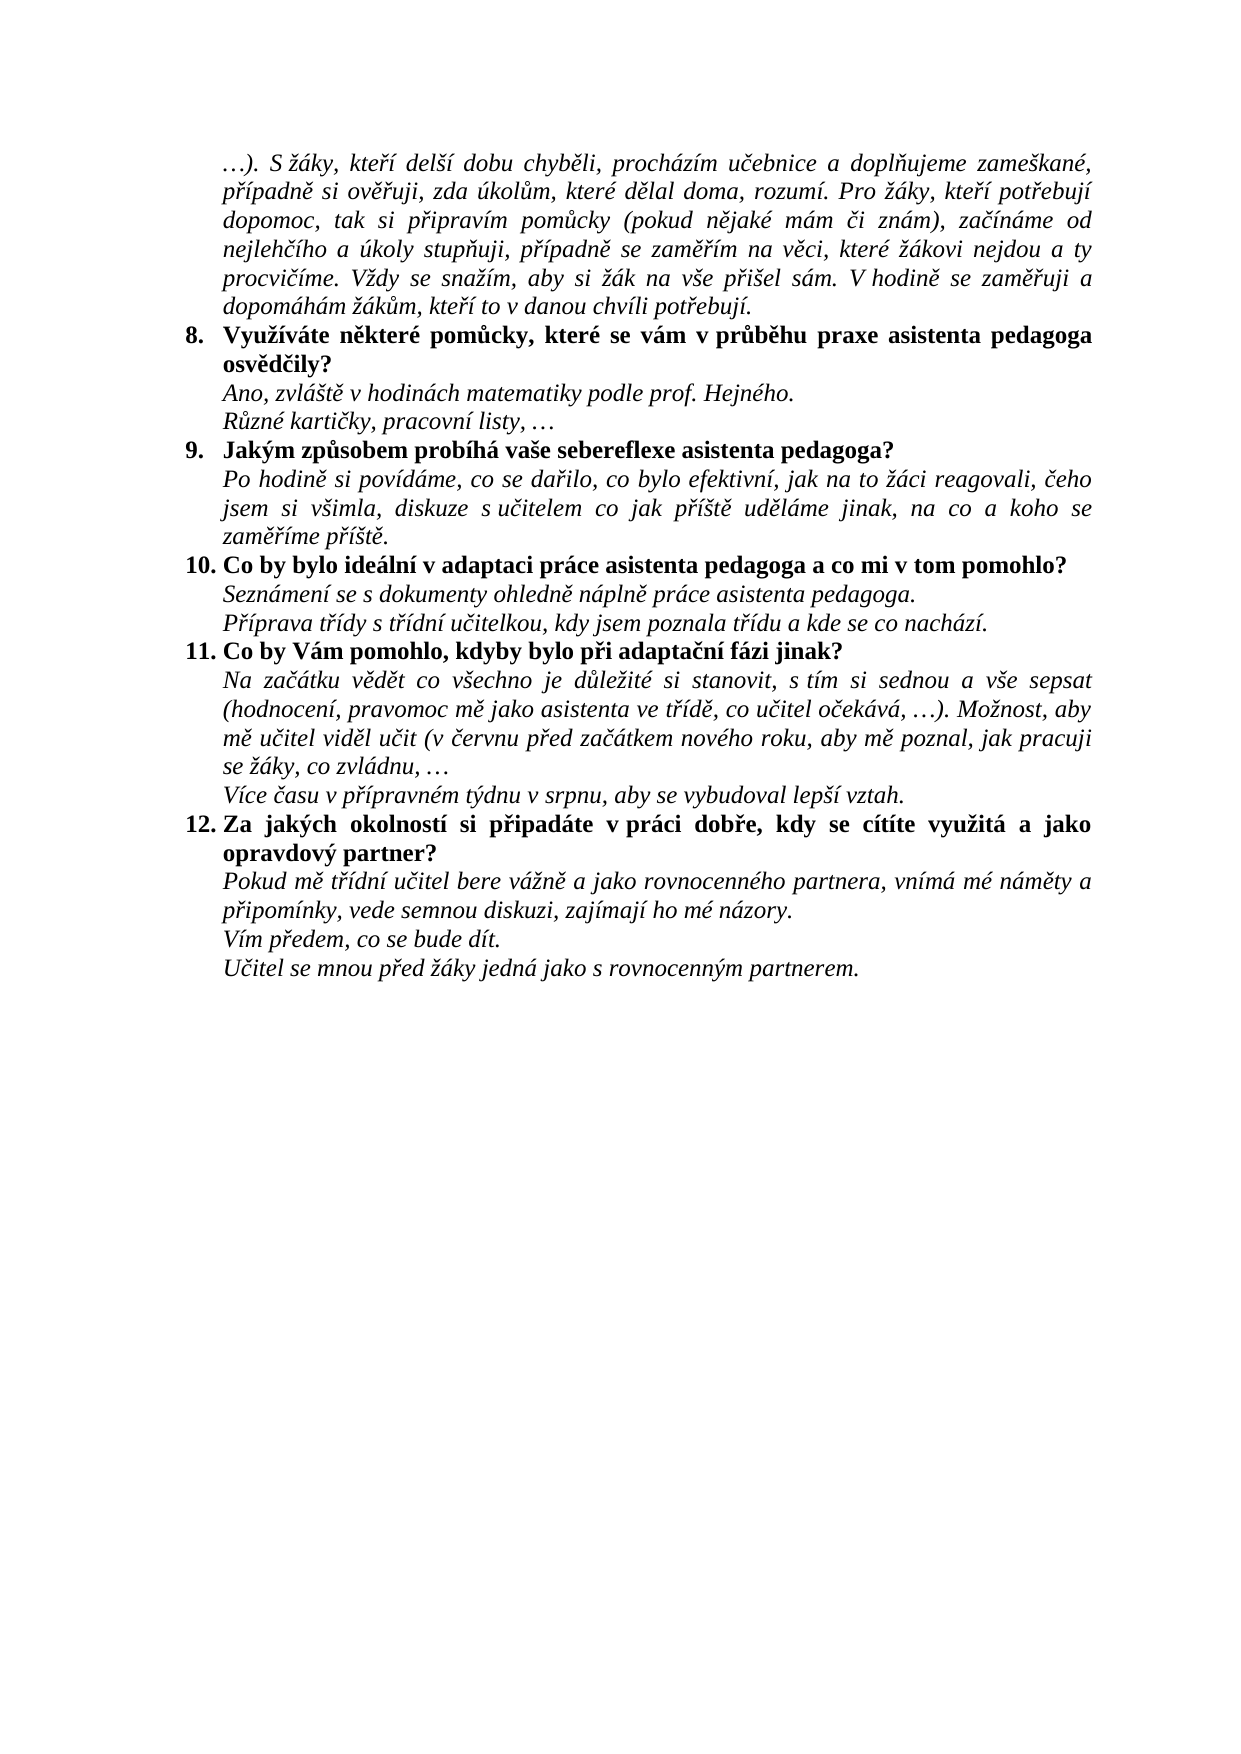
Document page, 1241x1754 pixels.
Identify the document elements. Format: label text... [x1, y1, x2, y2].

list Využíváte některé pomůcky, které se vám v průběhu praxe asistenta pedagoga osvědčily? [185, 320, 1093, 378]
text Příprava třídy s třídní učitelkou, kdy jsem poznala třídu a kde se co nachází. [223, 608, 1093, 636]
text Vím předem, co se bude dít. [223, 924, 1093, 953]
text Seznámení se s dokumenty ohledně náplně práce asistenta pedagoga. [223, 579, 1093, 608]
list Co by Vám pomohlo, kdyby bylo při adaptační fázi jinak? [185, 636, 1093, 665]
text Různé kartičky, pracovní listy, … [223, 406, 1093, 435]
text Po hodině si povídáme, co se dařilo, co bylo efektivní, jak na to žáci reagovali, čeho jsem si všimla, diskuze s učitelem co jak příště uděláme jinak, na co a koho se zaměříme příště. [223, 464, 1093, 550]
text Na začátku vědět co všechno je důležité si stanovit, s tím si sednou a vše sepsat (hodnocení, pravomoc mě jako asistenta ve třídě, co učitel očekává, …). Možnost, aby mě učitel viděl učit (v červnu před začátkem nového roku, aby mě poznal, jak pracuji se žáky, co zvládnu, … [223, 665, 1093, 780]
text Pokud mě třídní učitel bere vážně a jako rovnocenného partnera, vnímá mé náměty a připomínky, vede semnou diskuzi, zajímají ho mé názory. [223, 866, 1093, 924]
text Více času v přípravném týdnu v srpnu, aby se vybudoval lepší vztah. [223, 780, 1093, 809]
list Jakým způsobem probíhá vaše sebereflexe asistenta pedagoga? [185, 435, 1093, 464]
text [223, 148, 1093, 320]
text Učitel se mnou před žáky jedná jako s rovnocenným partnerem. [223, 953, 1093, 981]
text Ano, zvláště v hodinách matematiky podle prof. Hejného. [223, 378, 1093, 406]
list Co by bylo ideální v adaptaci práce asistenta pedagoga a co mi v tom pomohlo? [185, 550, 1093, 579]
list Za jakých okolností si připadáte v práci dobře, kdy se cítíte využitá a jako opravdový partner? [185, 809, 1093, 866]
